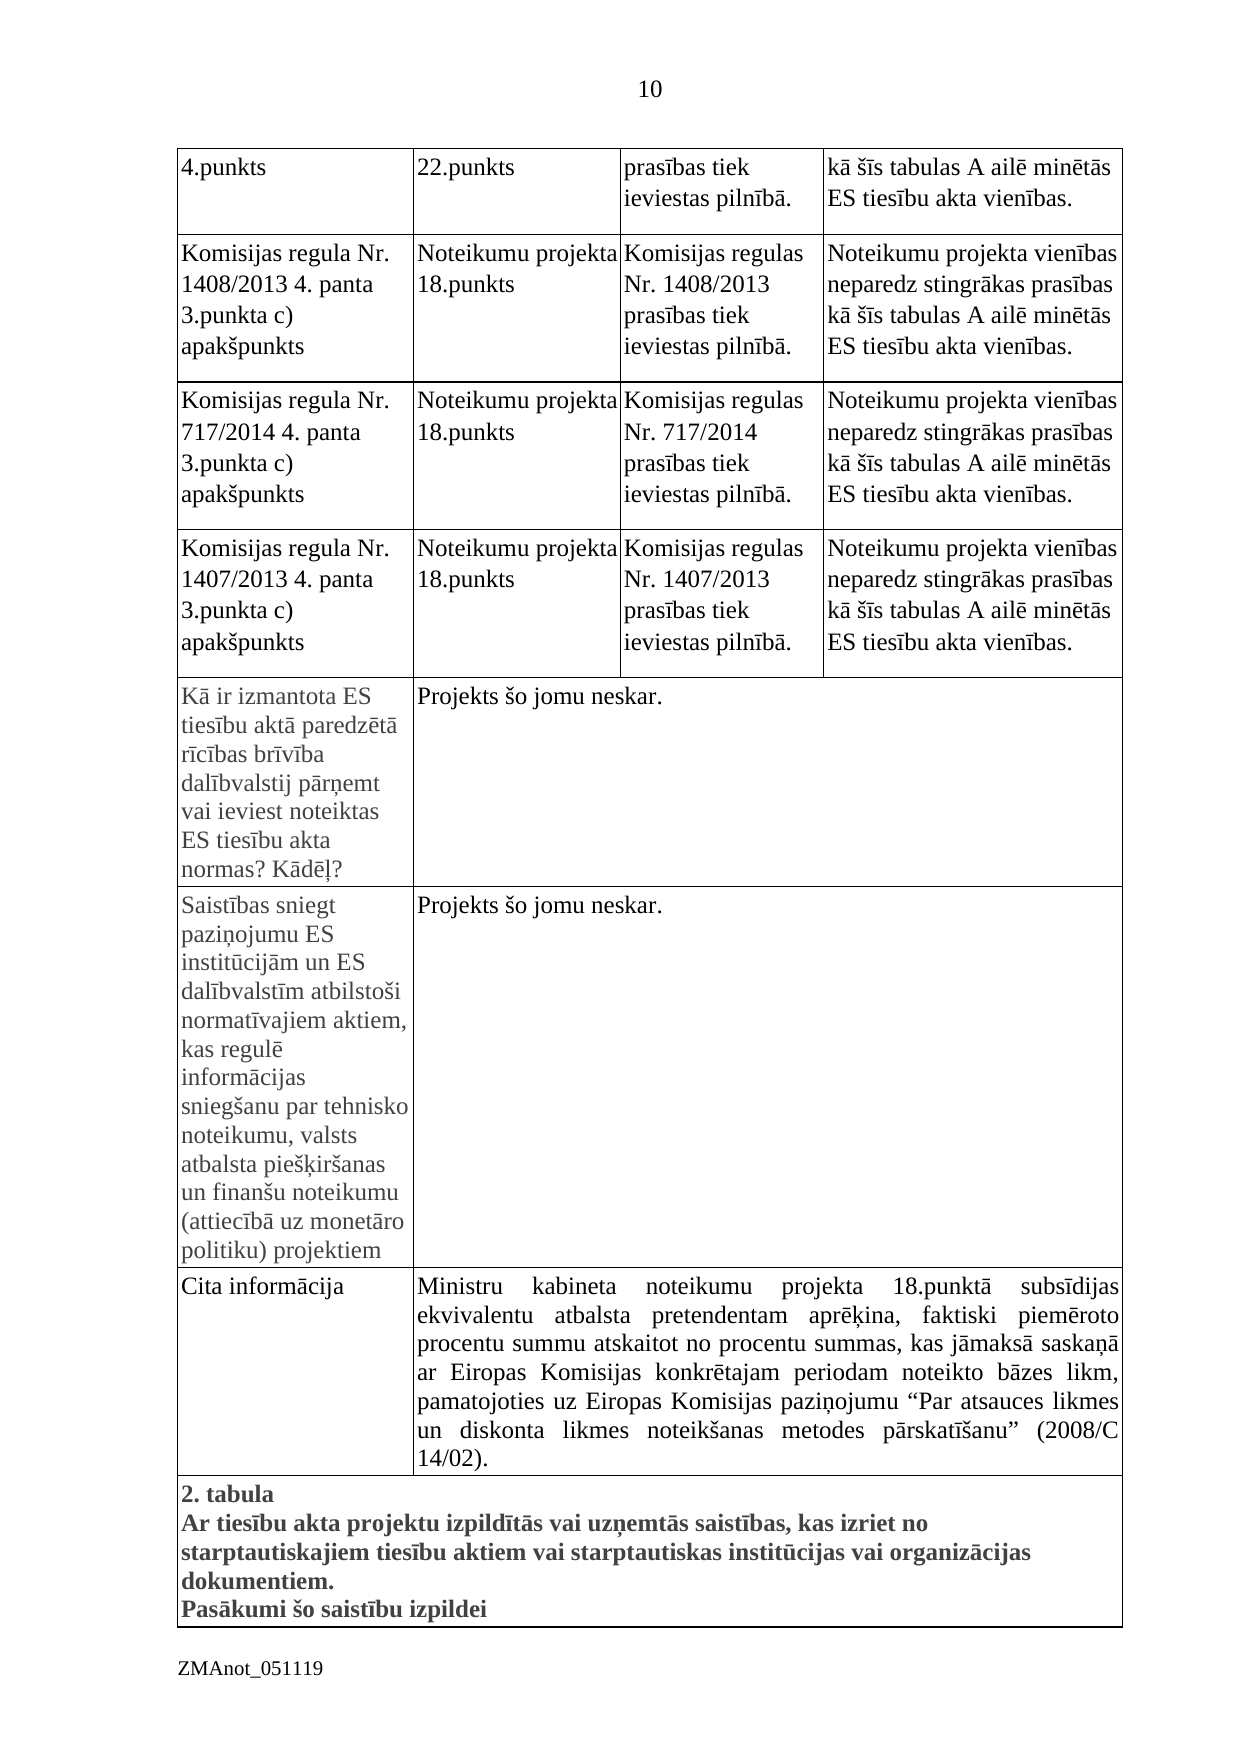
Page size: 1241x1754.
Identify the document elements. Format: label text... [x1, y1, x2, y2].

table_cell Komisijas regulas Nr. 1407/2013 prasības tiek ieviestas pilnībā. [621, 530, 823, 677]
table_cell Komisijas regula Nr. 1408/2013 4. panta 3.punkta c) apakšpunkts [178, 235, 413, 381]
table_cell Noteikumu projekta 18.punkts [414, 383, 620, 529]
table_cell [414, 149, 620, 233]
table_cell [824, 149, 1122, 233]
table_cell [178, 149, 413, 233]
table_cell Cita informācija [178, 1268, 413, 1475]
table_cell Projekts šo jomu neskar. [414, 678, 1122, 886]
table_cell Kā ir izmantota ES tiesību aktā paredzētā rīcības brīvība dalībvalstij pārņemt vai ieviest noteiktas ES tiesību akta normas? Kādēļ? [178, 678, 413, 886]
table_cell Saistības sniegt paziņojumu ES institūcijām un ES dalībvalstīm atbilstoši normatīvajiem aktiem, kas regulē informācijas sniegšanu par tehnisko noteikumu, valsts atbalsta piešķiršanas un finanšu noteikumu (attiecībā uz monetāro politiku) projektiem [178, 887, 413, 1267]
table_cell 2. tabula Ar tiesību akta projektu izpildītās vai uzņemtās saistības, kas izriet no starptautiskajiem tiesību aktiem vai starptautiskas institūcijas vai organizācijas dokumentiem. Pasākumi šo saistību izpildei [178, 1476, 1122, 1626]
table_cell Komisijas regula Nr. 1407/2013 4. panta 3.punkta c) apakšpunkts [178, 530, 413, 677]
table_cell Noteikumu projekta vienības neparedz stingrākas prasības kā šīs tabulas A ailē minētās ES tiesību akta vienības. [824, 383, 1122, 529]
table_cell Ministru kabineta noteikumu projekta 18.punktā subsīdijas ekvivalentu atbalsta pretendentam aprēķina, faktiski piemēroto procentu summu atskaitot no procentu summas, kas jāmaksā saskaņā ar Eiropas Komisijas konkrētajam periodam noteikto bāzes likm, pamatojoties uz Eiropas Komisijas paziņojumu “Par atsauces likmes un diskonta likmes noteikšanas metodes pārskatīšanu” (2008/C 14/02). [414, 1268, 1122, 1475]
table_cell Komisijas regula Nr. 717/2014 4. panta 3.punkta c) apakšpunkts [178, 383, 413, 529]
table_cell Komisijas regulas Nr. 717/2014 prasības tiek ieviestas pilnībā. [621, 383, 823, 529]
table_cell Noteikumu projekta 18.punkts [414, 235, 620, 381]
table_cell Noteikumu projekta vienības neparedz stingrākas prasības kā šīs tabulas A ailē minētās ES tiesību akta vienības. [824, 235, 1122, 381]
table_cell Noteikumu projekta vienības neparedz stingrākas prasības kā šīs tabulas A ailē minētās ES tiesību akta vienības. [824, 530, 1122, 677]
table_cell Projekts šo jomu neskar. [414, 887, 1122, 1267]
table_cell Noteikumu projekta 18.punkts [414, 530, 620, 677]
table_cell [621, 149, 823, 233]
table_cell Komisijas regulas Nr. 1408/2013 prasības tiek ieviestas pilnībā. [621, 235, 823, 381]
